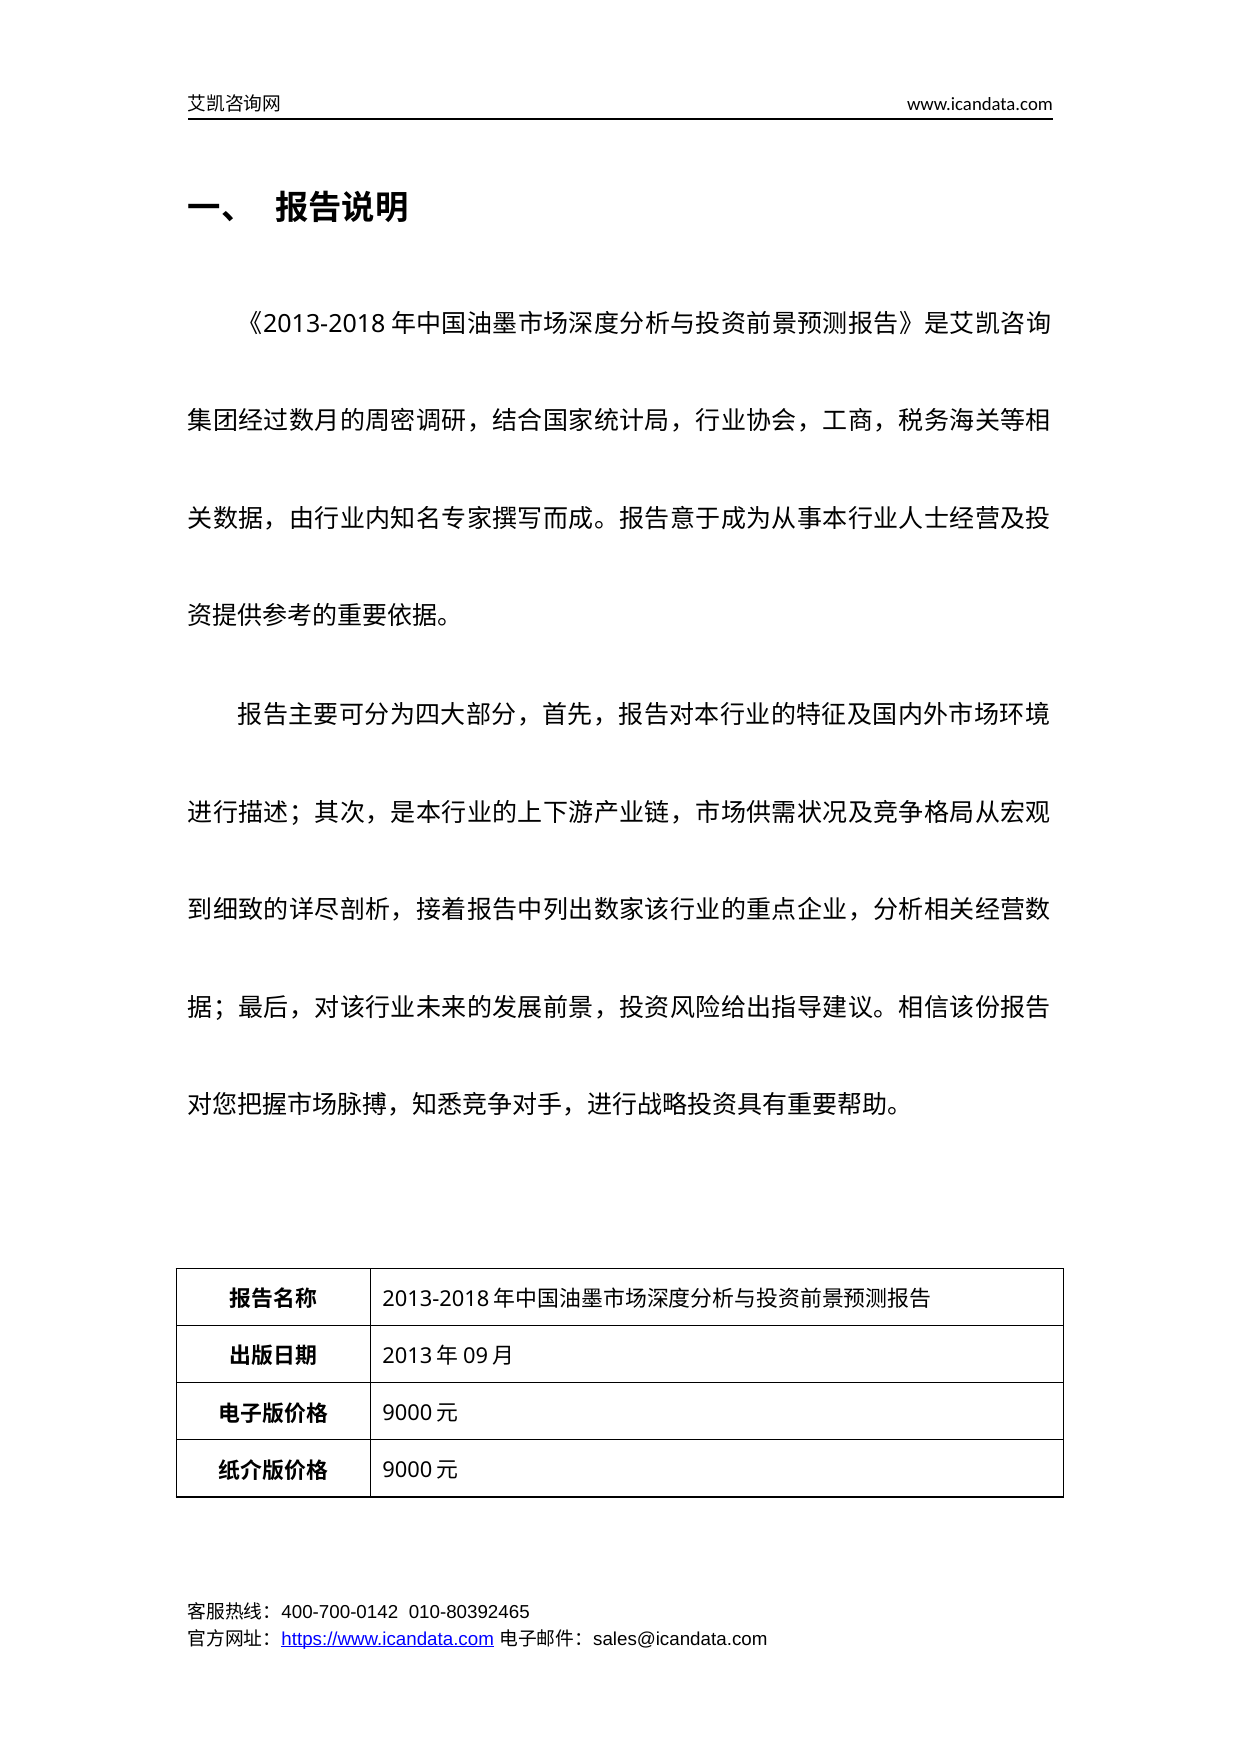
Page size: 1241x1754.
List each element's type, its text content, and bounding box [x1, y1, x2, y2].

table_cell 电子版价格 [177, 1383, 370, 1439]
table_cell 9000元 [371, 1383, 1063, 1439]
table_header 报告名称 [177, 1269, 370, 1325]
subtitle 报告说明 [187, 172, 1053, 237]
table_cell 出版日期 [177, 1326, 370, 1382]
text 《2013-2018年中国油墨市场深度分析与投资前景预测报告》是艾凯咨询集团经过数月的周密调研，结合国家统计局，行业协会，工商，税务海关等相关数据，由行业内知名专家撰写而成。报告意于成为从事本行业人士经营及投资提供参考的重要依据。 [187, 289, 1053, 646]
table_cell 9000元 [371, 1440, 1063, 1496]
table_cell 2013年09月 [371, 1326, 1063, 1382]
table_cell 纸介版价格 [177, 1440, 370, 1496]
table_header 2013-2018年中国油墨市场深度分析与投资前景预测报告 [371, 1269, 1063, 1325]
text 报告主要可分为四大部分，首先，报告对本行业的特征及国内外市场环境进行描述；其次，是本行业的上下游产业链，市场供需状况及竞争格局从宏观到细致的详尽剖析，接着报告中列出数家该行业的重点企业，分析相关经营数据；最后，对该行业未来的发展前景，投资风险给出指导建议。相信该份报告对您把握市场脉搏，知悉竞争对手，进行战略投资具有重要帮助。 [187, 681, 1053, 1136]
